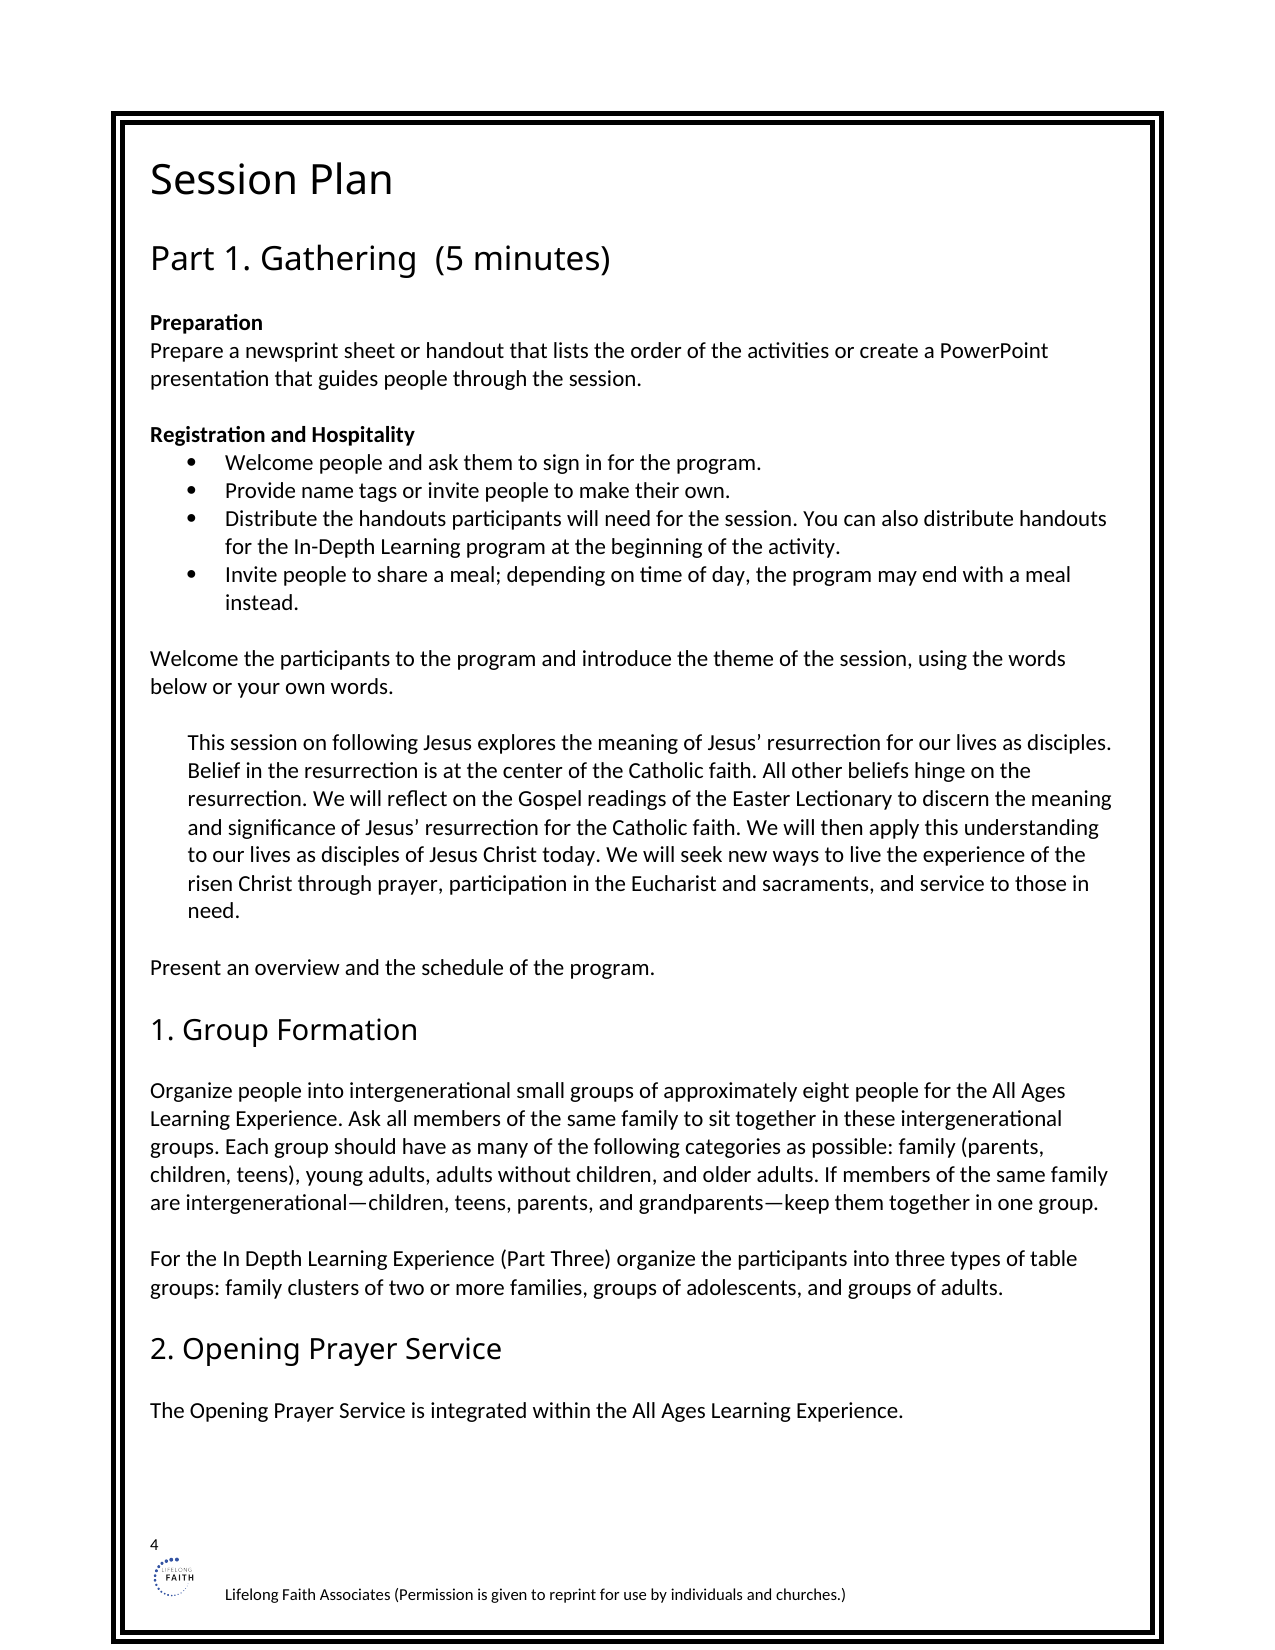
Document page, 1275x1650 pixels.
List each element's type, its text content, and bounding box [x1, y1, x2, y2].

text Preparation [150, 308, 1125, 336]
text Prepare a newsprint sheet or handout that lists the order of the activities or create a PowerPoint presentation that guides people through the session. [150, 336, 1125, 392]
text The Opening Prayer Service is integrated within the All Ages Learning Experience. [150, 1396, 1125, 1424]
text For the In Depth Learning Experience (Part Three) organize the participants into three types of table groups: family clusters of two or more families, groups of adolescents, and groups of adults. [150, 1244, 1125, 1301]
list Provide name tags or invite people to make their own. [187, 476, 1125, 504]
text This session on following Jesus explores the meaning of Jesus’ resurrection for our lives as disciples. Belief in the resurrection is at the center of the Catholic faith. All other beliefs hinge on the resurrection. We will reflect on the Gospel readings of the Easter Lectionary to discern the meaning and significance of Jesus’ resurrection for the Catholic faith. We will then apply this understanding to our lives as disciples of Jesus Christ today. We will seek new ways to live the experience of the risen Christ through prayer, participation in the Eucharist and sacraments, and service to those in need. [187, 728, 1125, 925]
list Welcome people and ask them to sign in for the program. [187, 448, 1125, 476]
text Welcome the participants to the program and introduce the theme of the session, using the words below or your own words. [150, 644, 1125, 701]
text Organize people into intergenerational small groups of approximately eight people for the All Ages Learning Experience. Ask all members of the same family to sit together in these intergenerational groups. Each group should have as many of the following categories as possible: family (parents, children, teens), young adults, adults without children, and older adults. If members of the same family are intergenerational—children, teens, parents, and grandparents—keep them together in one group. [150, 1076, 1125, 1217]
subtitle Part 1. Gathering (5 minutes) [150, 235, 1125, 280]
text Registration and Hospitality [150, 420, 1125, 448]
text Present an overview and the schedule of the program. [150, 953, 1125, 981]
subtitle 2. Opening Prayer Service [150, 1329, 1125, 1368]
list Distribute the handouts participants will need for the session. You can also distribute handouts for the In-Depth Learning program at the beginning of the activity. [187, 504, 1125, 560]
subtitle Session Plan [150, 150, 1125, 207]
picture [150, 1554, 197, 1601]
list Invite people to share a meal; depending on time of day, the program may end with a meal instead. [187, 560, 1125, 616]
subtitle 1. Group Formation [150, 1009, 1125, 1048]
